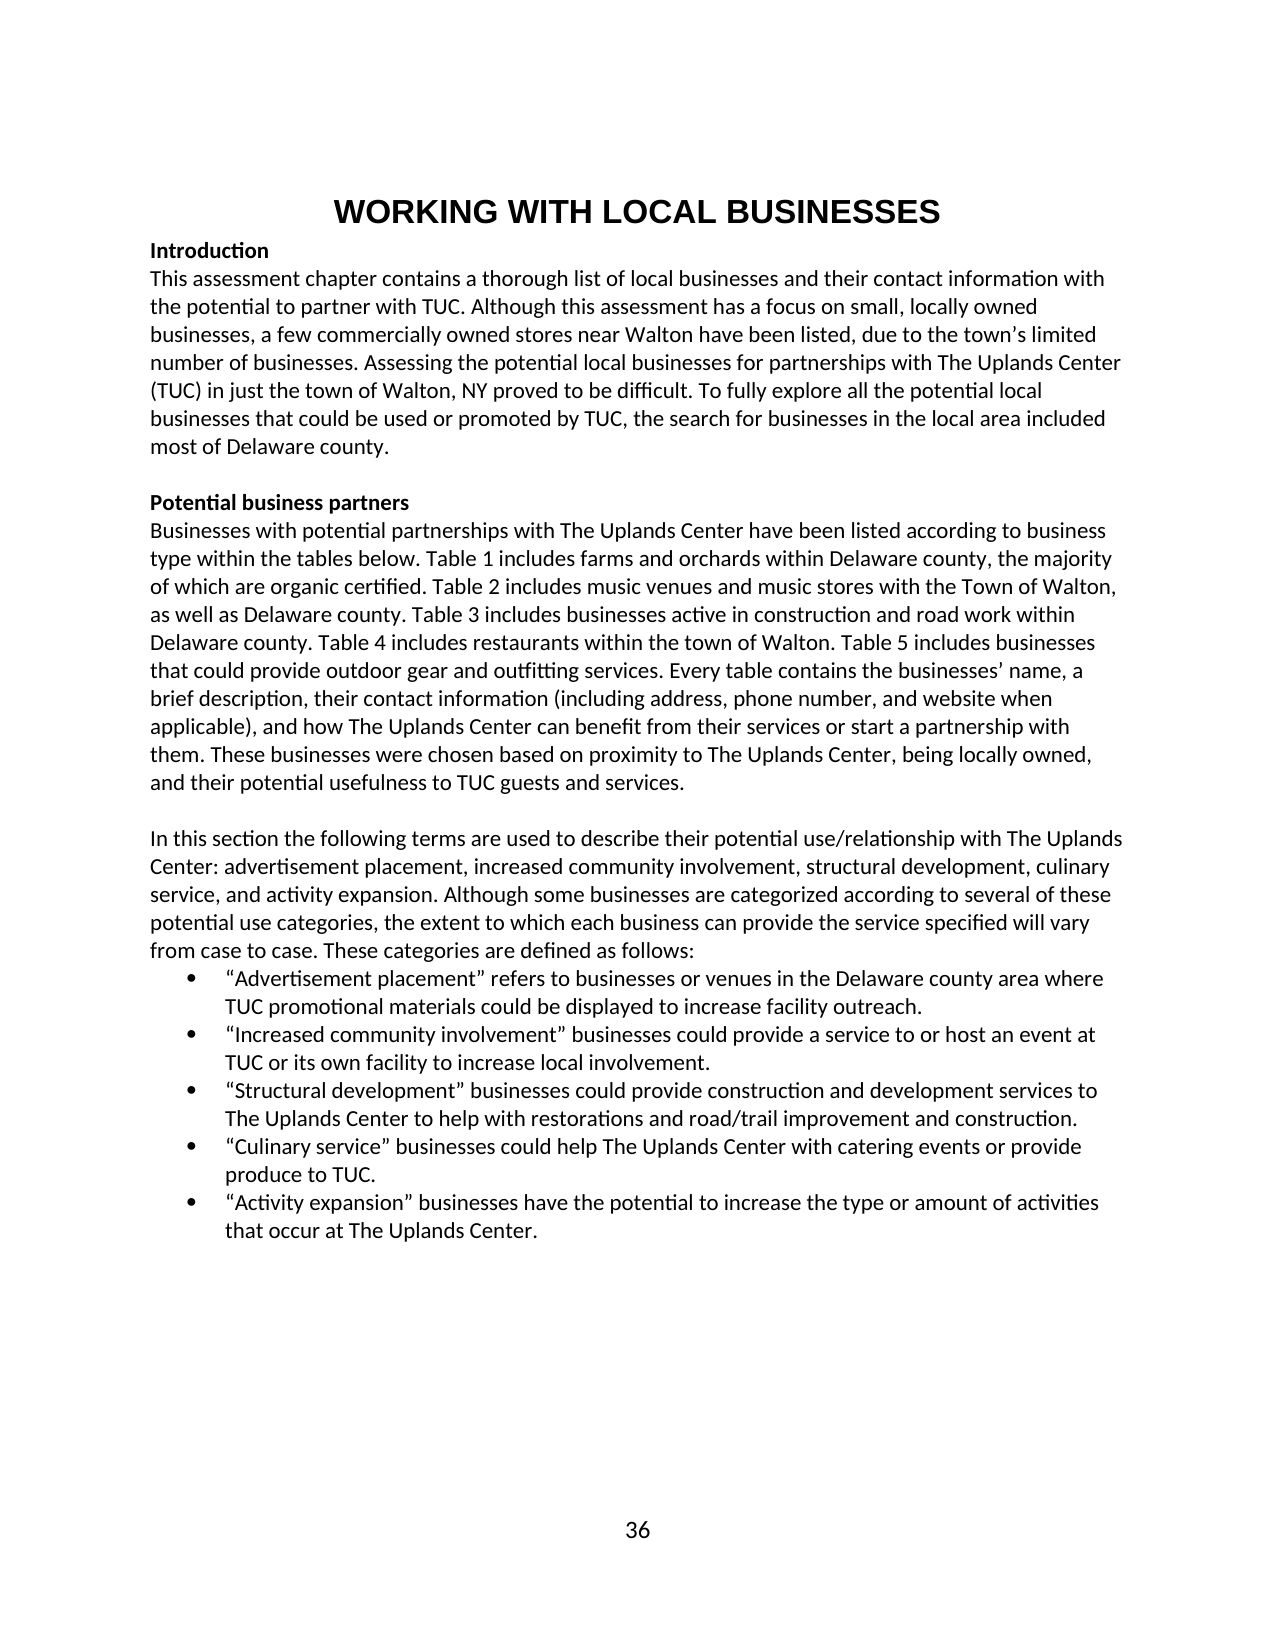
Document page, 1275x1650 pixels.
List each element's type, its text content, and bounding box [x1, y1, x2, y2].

text Potential business partners [150, 488, 1125, 516]
text In this section the following terms are used to describe their potential use/relationship with The Uplands Center: advertisement placement, increased community involvement, structural development, culinary service, and activity expansion. Although some businesses are categorized according to several of these potential use categories, the extent to which each business can provide the service specified will vary from case to case. These categories are defined as follows: [150, 824, 1125, 964]
text Introduction [150, 236, 1125, 264]
subtitle WORKING WITH LOCAL BUSINESSES [150, 192, 1125, 230]
list “Advertisement placement” refers to businesses or venues in the Delaware county area where TUC promotional materials could be displayed to increase facility outreach. [187, 964, 1125, 1020]
list “Structural development” businesses could provide construction and development services to The Uplands Center to help with restorations and road/trail improvement and construction. [187, 1076, 1125, 1132]
list “Culinary service” businesses could help The Uplands Center with catering events or provide produce to TUC. [187, 1132, 1125, 1188]
list “Increased community involvement” businesses could provide a service to or host an event at TUC or its own facility to increase local involvement. [187, 1020, 1125, 1076]
text Businesses with potential partnerships with The Uplands Center have been listed according to business type within the tables below. Table 1 includes farms and orchards within Delaware county, the majority of which are organic certified. Table 2 includes music venues and music stores with the Town of Walton, as well as Delaware county. Table 3 includes businesses active in construction and road work within Delaware county. Table 4 includes restaurants within the town of Walton. Table 5 includes businesses that could provide outdoor gear and outfitting services. Every table contains the businesses’ name, a brief description, their contact information (including address, phone number, and website when applicable), and how The Uplands Center can benefit from their services or start a partnership with them. These businesses were chosen based on proximity to The Uplands Center, being locally owned, and their potential usefulness to TUC guests and services. [150, 516, 1125, 796]
list “Activity expansion” businesses have the potential to increase the type or amount of activities that occur at The Uplands Center. [187, 1188, 1125, 1244]
text This assessment chapter contains a thorough list of local businesses and their contact information with the potential to partner with TUC. Although this assessment has a focus on small, locally owned businesses, a few commercially owned stores near Walton have been listed, due to the town’s limited number of businesses. Assessing the potential local businesses for partnerships with The Uplands Center (TUC) in just the town of Walton, NY proved to be difficult. To fully explore all the potential local businesses that could be used or promoted by TUC, the search for businesses in the local area included most of Delaware county. [150, 264, 1125, 460]
